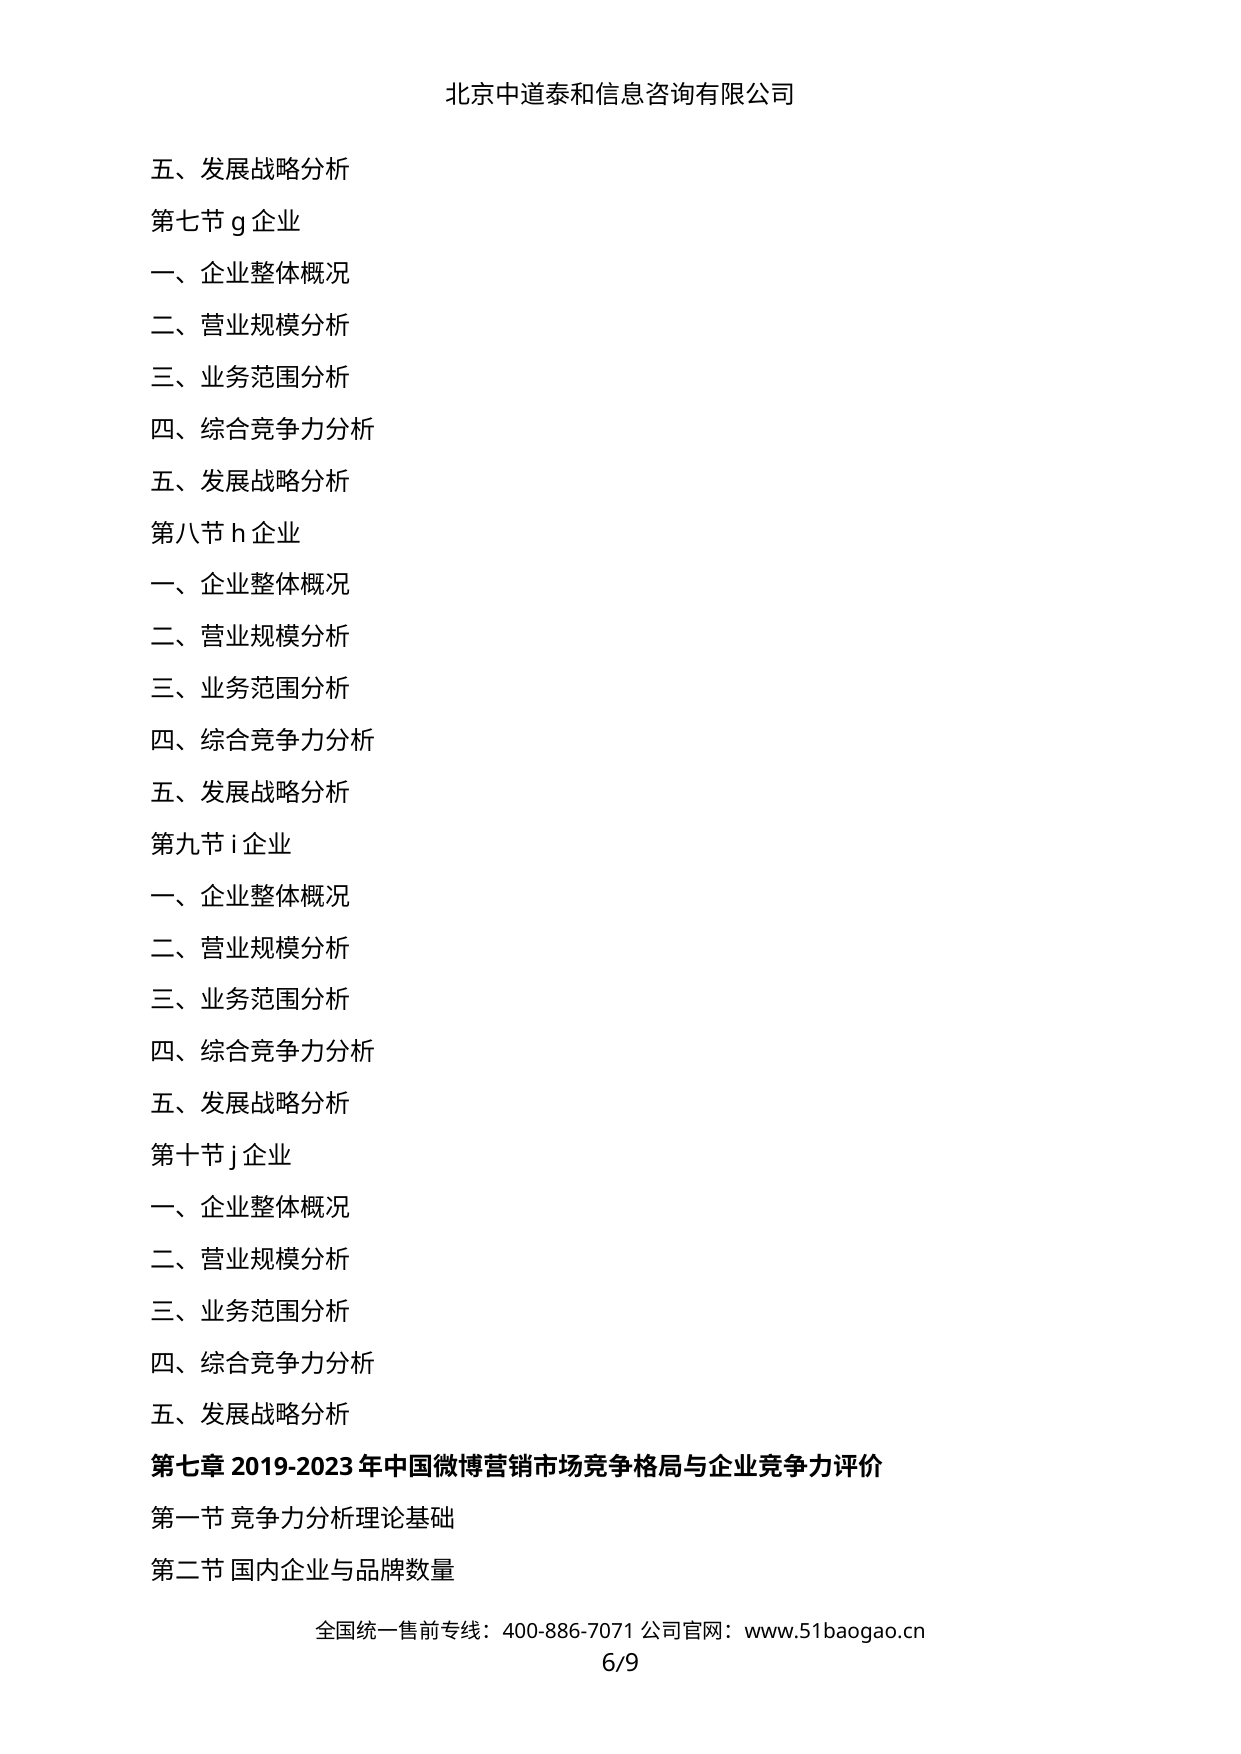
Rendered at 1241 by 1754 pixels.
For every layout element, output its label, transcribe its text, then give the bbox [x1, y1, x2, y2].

text 第七节 g企业 [150, 202, 1090, 238]
text 二、营业规模分析 [150, 617, 1090, 653]
text 第七章 2019-2023年中国微博营销市场竞争格局与企业竞争力评价 [150, 1447, 1090, 1483]
text 三、业务范围分析 [150, 1291, 1090, 1327]
text 五、发展战略分析 [150, 461, 1090, 497]
text 三、业务范围分析 [150, 980, 1090, 1016]
text 四、综合竞争力分析 [150, 409, 1090, 446]
text 第一节 竞争力分析理论基础 [150, 1499, 1090, 1535]
text 二、营业规模分析 [150, 306, 1090, 342]
text 二、营业规模分析 [150, 928, 1090, 964]
text 第八节 h企业 [150, 513, 1090, 549]
text 第十节 j企业 [150, 1136, 1090, 1172]
text 一、企业整体概况 [150, 1187, 1090, 1224]
text 一、企业整体概况 [150, 565, 1090, 601]
text 三、业务范围分析 [150, 669, 1090, 705]
text 五、发展战略分析 [150, 1084, 1090, 1120]
text 五、发展战略分析 [150, 772, 1090, 809]
text 四、综合竞争力分析 [150, 1032, 1090, 1068]
text 四、综合竞争力分析 [150, 1343, 1090, 1379]
text 第二节 国内企业与品牌数量 [150, 1551, 1090, 1587]
text 二、营业规模分析 [150, 1239, 1090, 1276]
text 四、综合竞争力分析 [150, 721, 1090, 757]
text 第九节 i企业 [150, 824, 1090, 861]
text 五、发展战略分析 [150, 150, 1090, 186]
text 一、企业整体概况 [150, 254, 1090, 290]
text 三、业务范围分析 [150, 357, 1090, 394]
text 一、企业整体概况 [150, 876, 1090, 912]
text 五、发展战略分析 [150, 1395, 1090, 1431]
